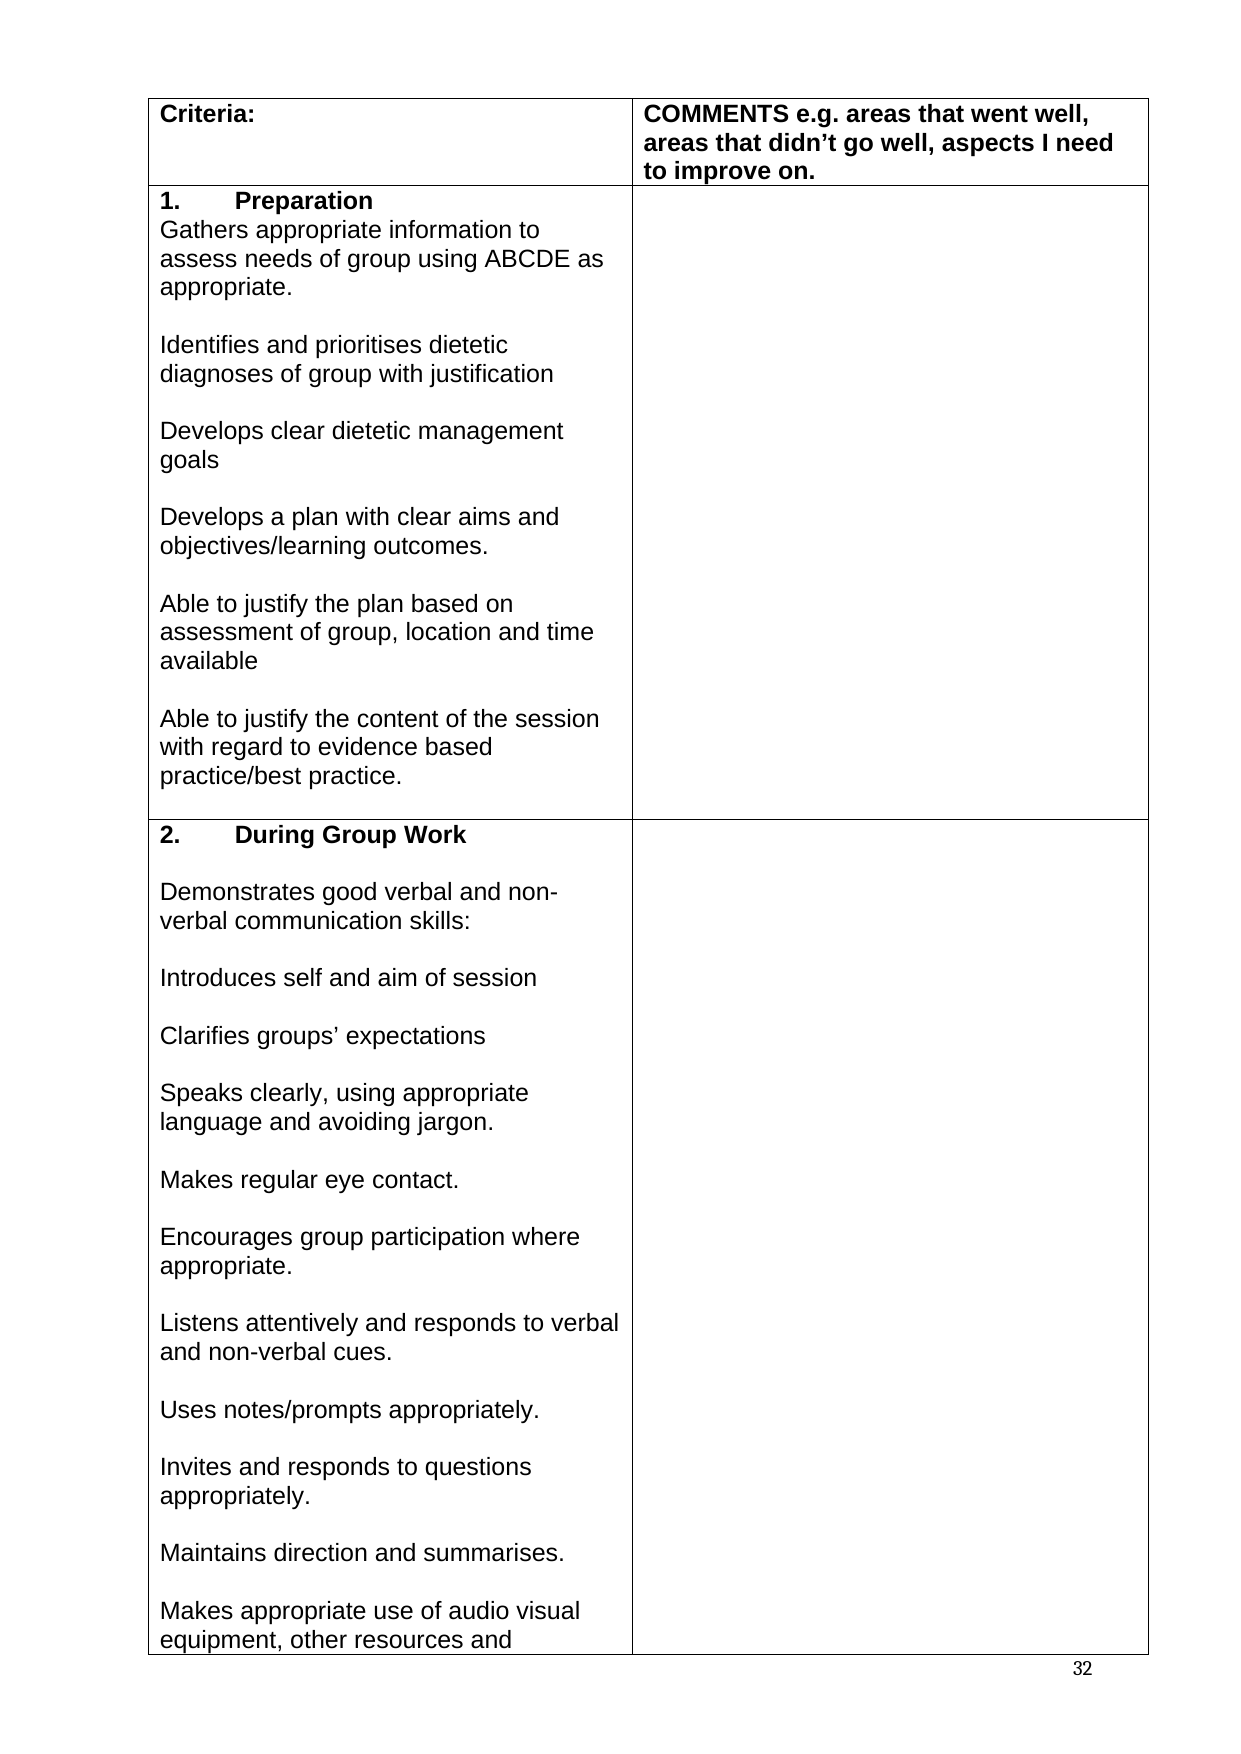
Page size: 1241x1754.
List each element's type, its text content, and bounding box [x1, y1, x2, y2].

table_cell Preparation Gathers appropriate information to assess needs of group using ABCDE as appropriate. Identifies and prioritises dietetic diagnoses of group with justification Develops clear dietetic management goals Develops a plan with clear aims and objectives/learning outcomes. Able to justify the plan based on assessment of group, location and time available Able to justify the content of the session with regard to evidence based practice/best practice. [149, 186, 632, 819]
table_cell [149, 820, 632, 1653]
table_cell [633, 186, 1148, 819]
table_header COMMENTS e.g. areas that went well, areas that didn’t go well, aspects I need to improve on. [633, 99, 1148, 185]
table_cell [633, 820, 1148, 1653]
table_header Criteria: [149, 99, 632, 185]
